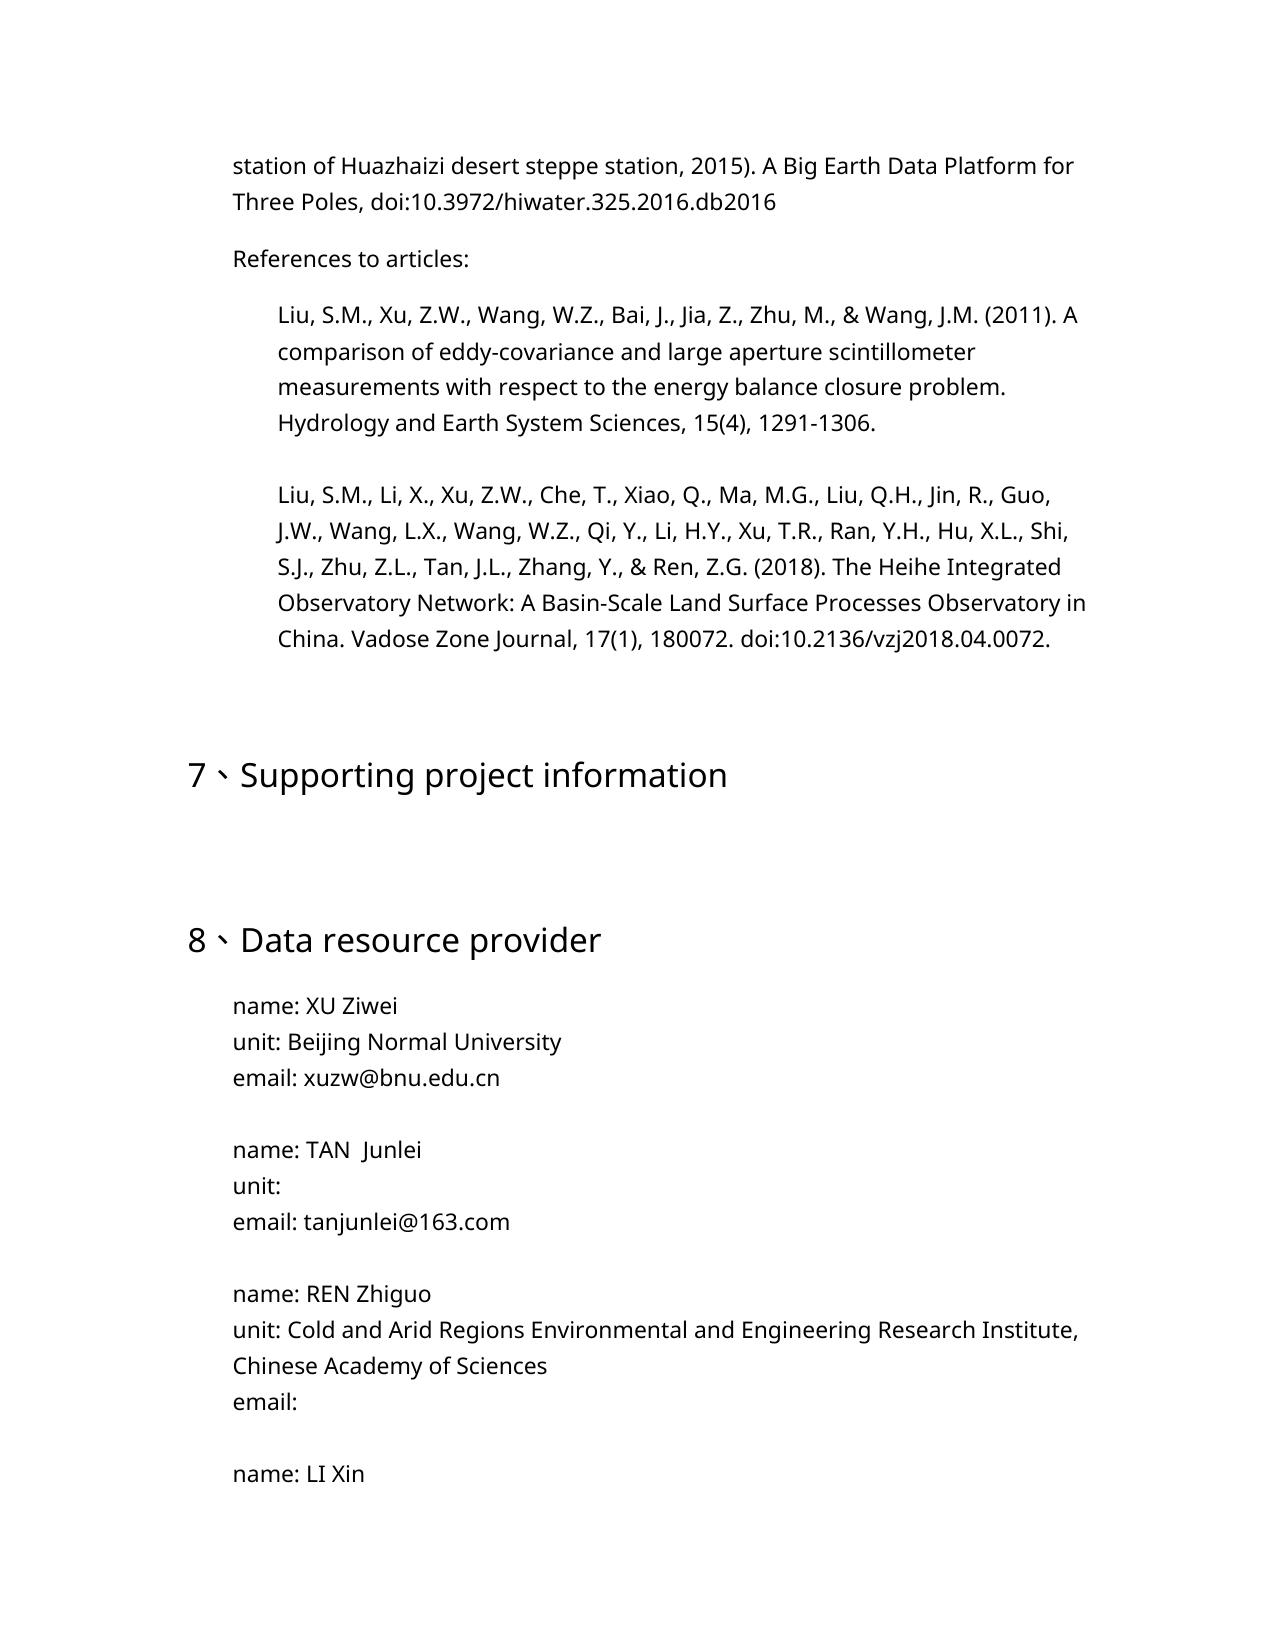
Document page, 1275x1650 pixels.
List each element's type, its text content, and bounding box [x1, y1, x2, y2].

text 8、Data resource provider [187, 917, 1087, 963]
text References to articles: [232, 243, 1087, 274]
text 7、Supporting project information [187, 752, 1087, 797]
text Liu, S.M., Xu, Z.W., Wang, W.Z., Bai, J., Jia, Z., Zhu, M., & Wang, J.M. (2011). A comparison of eddy-covariance and large aperture scintillometer measurements with respect to the energy balance closure problem. Hydrology and Earth System Sciences, 15(4), 1291-1306. Liu, S.M., Li, X., Xu, Z.W., Che, T., Xiao, Q., Ma, M.G., Liu, Q.H., Jin, R., Guo, J.W., Wang, L.X., Wang, W.Z., Qi, Y., Li, H.Y., Xu, T.R., Ran, Y.H., Hu, X.L., Shi, S.J., Zhu, Z.L., Tan, J.L., Zhang, Y., & Ren, Z.G. (2018). The Heihe Integrated Observatory Network: A Basin-Scale Land Surface Processes Observatory in China. Vadose Zone Journal, 17(1), 180072. doi:10.2136/vzj2018.04.0072. [277, 299, 1087, 726]
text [232, 990, 1087, 1489]
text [232, 150, 1087, 217]
